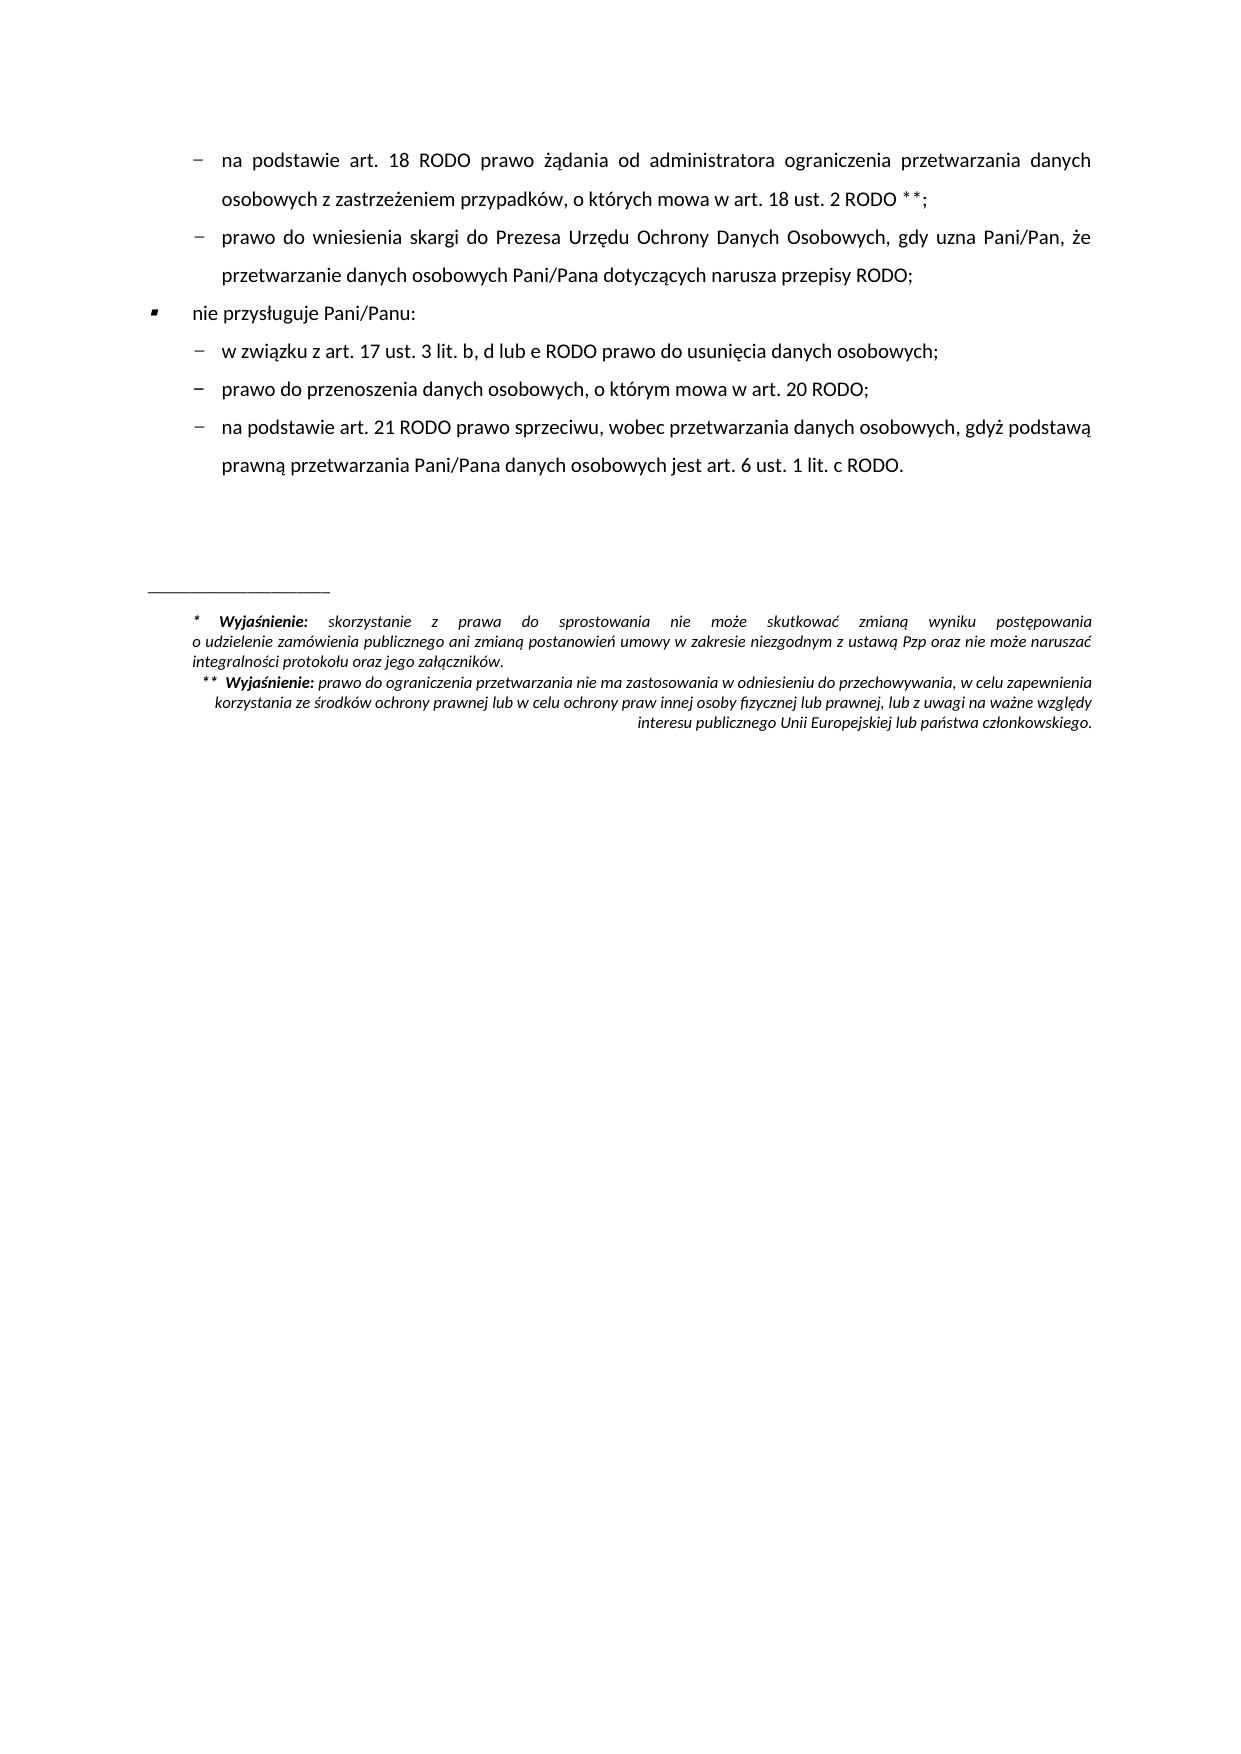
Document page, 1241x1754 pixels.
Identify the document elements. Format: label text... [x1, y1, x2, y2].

list prawo do wniesienia skargi do Prezesa Urzędu Ochrony Danych Osobowych, gdy uzna Pani/Pan, że przetwarzanie danych osobowych Pani/Pana dotyczących narusza przepisy RODO; [192, 224, 1093, 287]
list na podstawie art. 18 RODO prawo żądania od administratora ograniczenia przetwarzania danych osobowych z zastrzeżeniem przypadków, o których mowa w art. 18 ust. 2 RODO **; [192, 148, 1093, 211]
list nie przysługuje Pani/Panu: [148, 300, 1093, 326]
list w związku z art. 17 ust. 3 lit. b, d lub e RODO prawo do usunięcia danych osobowych; [192, 338, 1093, 364]
list prawo do przenoszenia danych osobowych, o którym mowa w art. 20 RODO; [192, 376, 1093, 402]
text ______________________ [148, 575, 1093, 596]
list na podstawie art. 21 RODO prawo sprzeciwu, wobec przetwarzania danych osobowych, gdyż podstawą prawną przetwarzania Pani/Pana danych osobowych jest art. 6 ust. 1 lit. c RODO. [192, 414, 1093, 478]
list * Wyjaśnienie: skorzystanie z prawa do sprostowania nie może skutkować zmianą wyniku postępowania o udzielenie zamówienia publicznego ani zmianą postanowień umowy w zakresie niezgodnym z ustawą Pzp oraz nie może naruszać integralności protokołu oraz jego załączników. [192, 611, 1093, 672]
text ** Wyjaśnienie: prawo do ograniczenia przetwarzania nie ma zastosowania w odniesieniu do przechowywania, w celu zapewnienia korzystania ze środków ochrony prawnej lub w celu ochrony praw innej osoby fizycznej lub prawnej, lub z uwagi na ważne względy interesu publicznego Unii Europejskiej lub państwa członkowskiego. [192, 672, 1093, 733]
